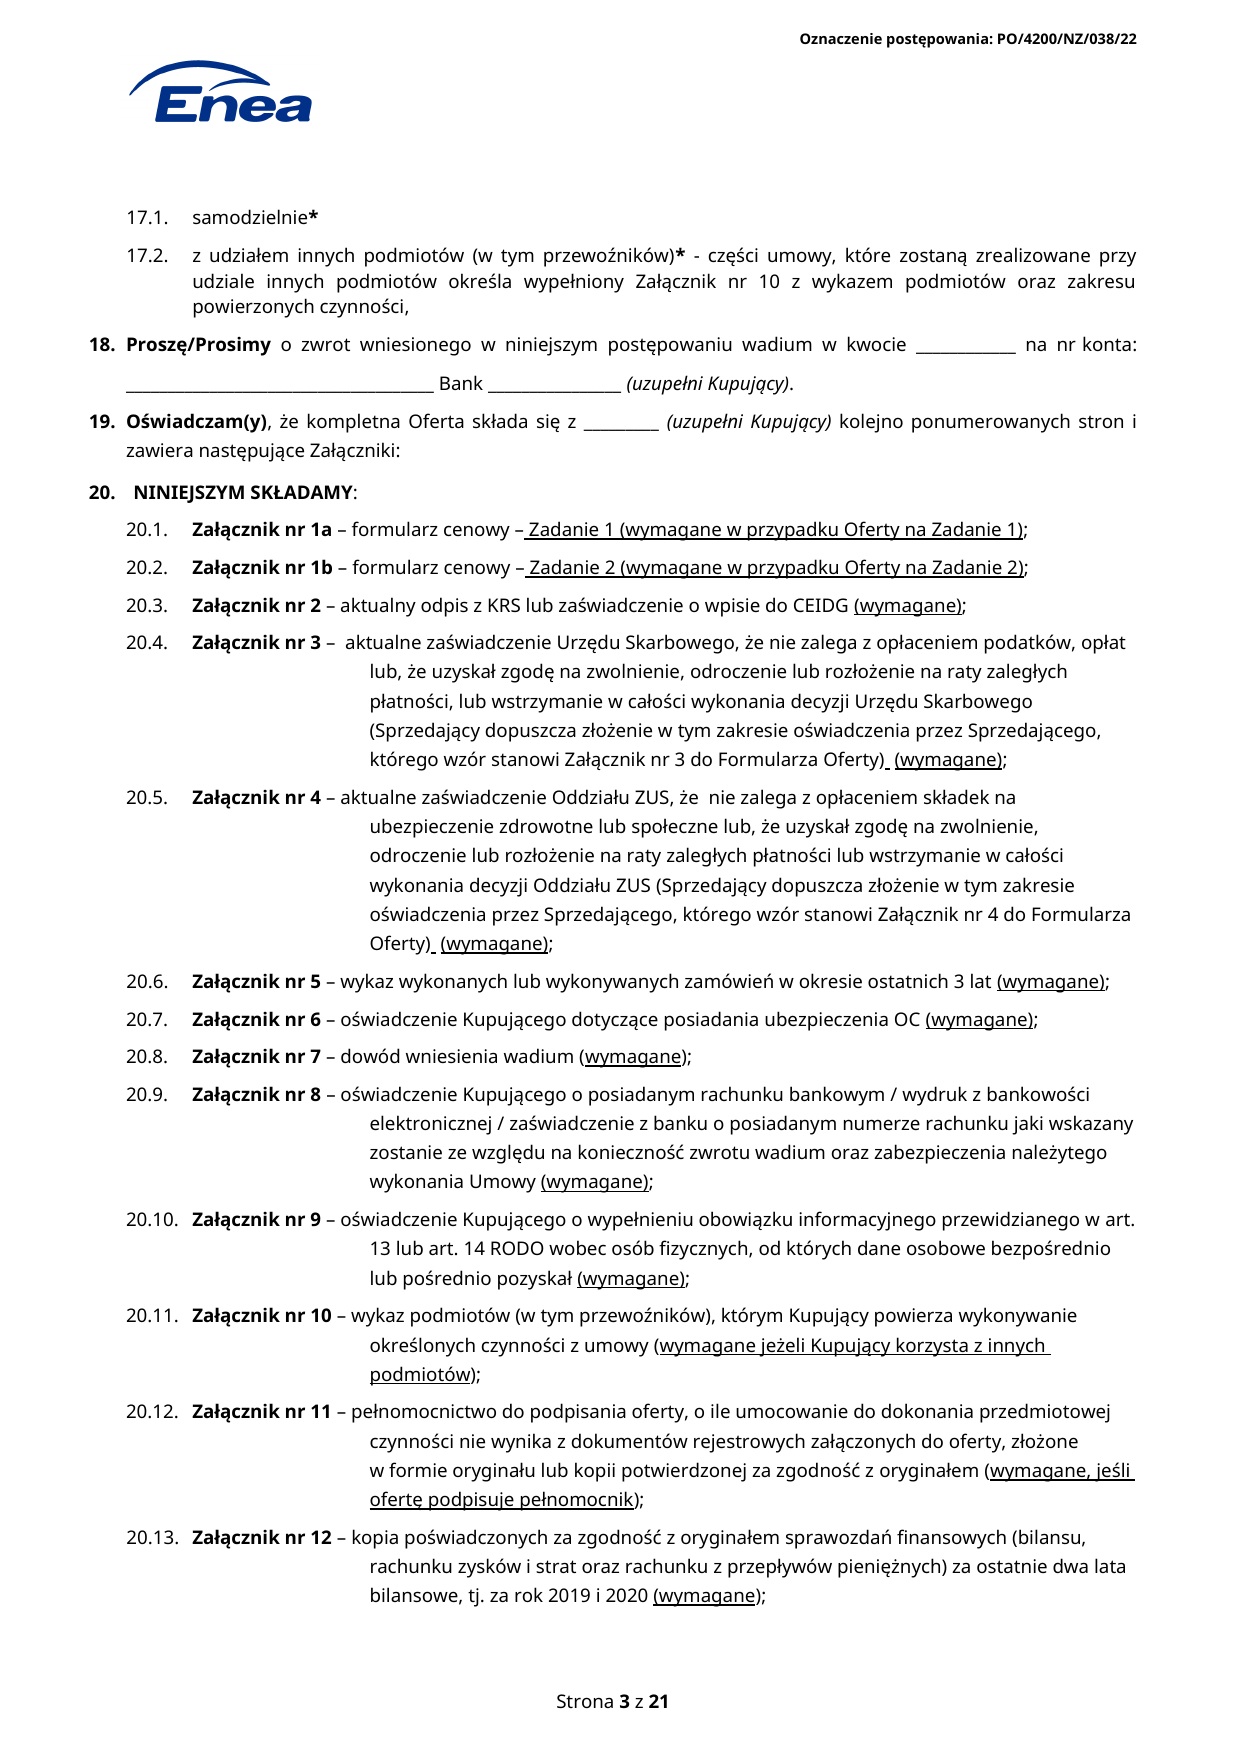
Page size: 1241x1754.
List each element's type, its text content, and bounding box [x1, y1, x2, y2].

list Załącznik nr 10 – wykaz podmiotów (w tym przewoźników), którym Kupujący powierza wykonywanie określonych czynności z umowy (wymagane jeżeli Kupujący korzysta z innych podmiotów); [126, 1303, 1137, 1387]
list Załącznik nr 6 – oświadczenie Kupującego dotyczące posiadania ubezpieczenia OC (wymagane); [126, 1006, 1137, 1031]
list Proszę/Prosimy o zwrot wniesionego w niniejszym postępowaniu wadium w kwocie ____________ na nr konta: _____________________________________ Bank ________________ (uzupełni Kupujący). [89, 332, 1137, 395]
list Załącznik nr 2 – aktualny odpis z KRS lub zaświadczenie o wpisie do CEIDG (wymagane); [126, 592, 1137, 617]
list Załącznik nr 3 – aktualne zaświadczenie Urzędu Skarbowego, że nie zalega z opłaceniem podatków, opłat lub, że uzyskał zgodę na zwolnienie, odroczenie lub rozłożenie na raty zaległych płatności, lub wstrzymanie w całości wykonania decyzji Urzędu Skarbowego (Sprzedający dopuszcza złożenie w tym zakresie oświadczenia przez Sprzedającego, którego wzór stanowi Załącznik nr 3 do Formularza Oferty) (wymagane); [126, 629, 1137, 772]
list Załącznik nr 12 – kopia poświadczonych za zgodność z oryginałem sprawozdań finansowych (bilansu, rachunku zysków i strat oraz rachunku z przepływów pieniężnych) za ostatnie dwa lata bilansowe, tj. za rok 2019 i 2020 (wymagane); [126, 1524, 1137, 1608]
list Oświadczam(y), że kompletna Oferta składa się z _________ (uzupełni Kupujący) kolejno ponumerowanych stron i zawiera następujące Załączniki: [89, 408, 1137, 463]
list Załącznik nr 11 – pełnomocnictwo do podpisania oferty, o ile umocowanie do dokonania przedmiotowej czynności nie wynika z dokumentów rejestrowych załączonych do oferty, złożone w formie oryginału lub kopii potwierdzonej za zgodność z oryginałem (wymagane, jeśli ofertę podpisuje pełnomocnik); [126, 1399, 1137, 1512]
list NINIEJSZYM SKŁADAMY: [89, 479, 1137, 505]
list Załącznik nr 1a – formularz cenowy – Zadanie 1 (wymagane w przypadku Oferty na Zadanie 1); [126, 517, 1137, 542]
list Załącznik nr 5 – wykaz wykonanych lub wykonywanych zamówień w okresie ostatnich 3 lat (wymagane); [126, 968, 1137, 994]
list Załącznik nr 8 – oświadczenie Kupującego o posiadanym rachunku bankowym / wydruk z bankowości elektronicznej / zaświadczenie z banku o posiadanym numerze rachunku jaki wskazany zostanie ze względu na konieczność zwrotu wadium oraz zabezpieczenia należytego wykonania Umowy (wymagane); [126, 1081, 1137, 1194]
list z udziałem innych podmiotów (w tym przewoźników)* - części umowy, które zostaną zrealizowane przy udziale innych podmiotów określa wypełniony Załącznik nr 10 z wykazem podmiotów oraz zakresu powierzonych czynności, [126, 243, 1137, 319]
picture [117, 50, 324, 124]
list samodzielnie* [126, 204, 1137, 230]
list Załącznik nr 4 – aktualne zaświadczenie Oddziału ZUS, że nie zalega z opłaceniem składek na ubezpieczenie zdrowotne lub społeczne lub, że uzyskał zgodę na zwolnienie, odroczenie lub rozłożenie na raty zaległych płatności lub wstrzymanie w całości wykonania decyzji Oddziału ZUS (Sprzedający dopuszcza złożenie w tym zakresie oświadczenia przez Sprzedającego, którego wzór stanowi Załącznik nr 4 do Formularza Oferty) (wymagane); [126, 784, 1137, 956]
list Załącznik nr 1b – formularz cenowy – Zadanie 2 (wymagane w przypadku Oferty na Zadanie 2); [126, 554, 1137, 580]
list Załącznik nr 9 – oświadczenie Kupującego o wypełnieniu obowiązku informacyjnego przewidzianego w art. 13 lub art. 14 RODO wobec osób fizycznych, od których dane osobowe bezpośrednio lub pośrednio pozyskał (wymagane); [126, 1206, 1137, 1291]
list Załącznik nr 7 – dowód wniesienia wadium (wymagane); [126, 1043, 1137, 1069]
